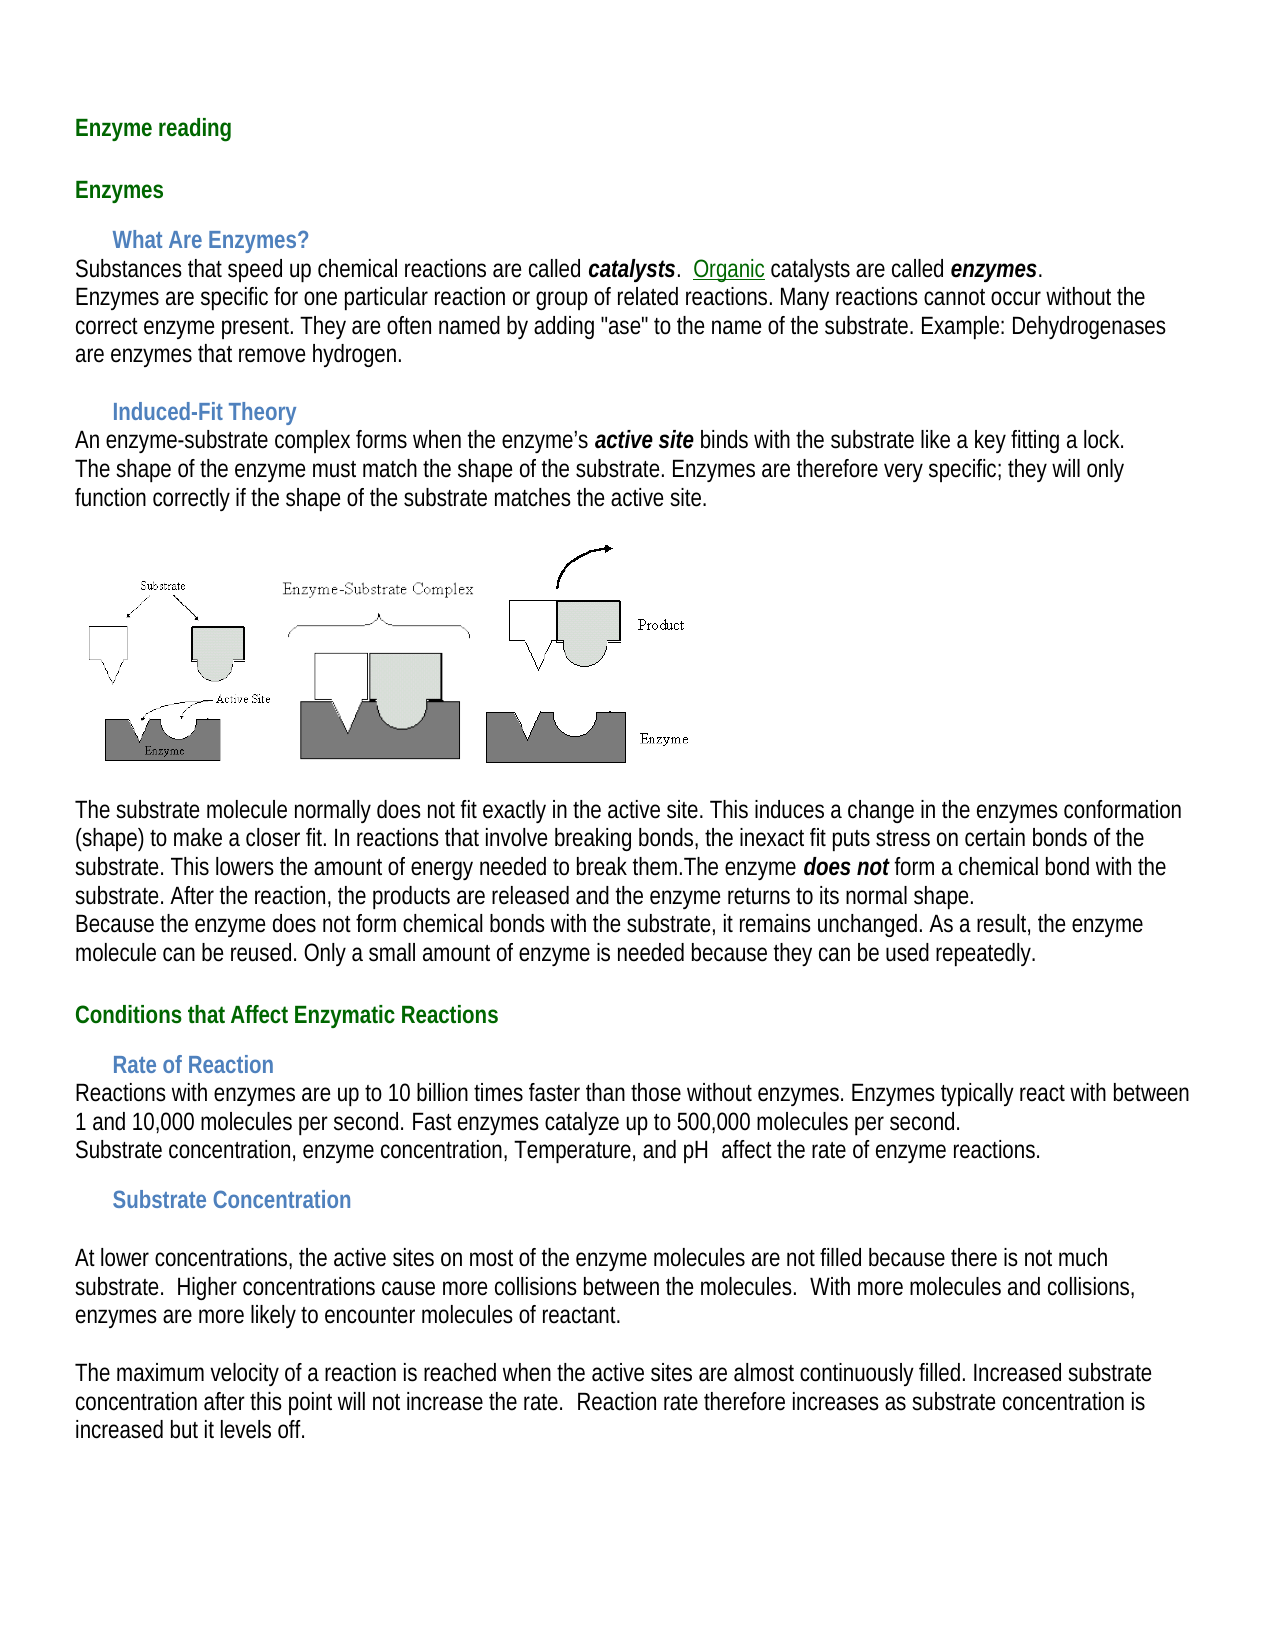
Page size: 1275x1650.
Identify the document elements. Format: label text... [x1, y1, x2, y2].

subtitle What Are Enzymes? [112, 225, 1200, 253]
text An enzyme-substrate complex forms when the enzyme’s active site binds with the substrate like a key fitting a lock. [75, 425, 1200, 454]
text The shape of the enzyme must match the shape of the substrate. Enzymes are therefore very specific; they will only function correctly if the shape of the substrate matches the active site. [75, 454, 1200, 511]
subtitle Conditions that Affect Enzymatic Reactions [75, 1000, 1200, 1029]
text Enzyme reading [75, 108, 1200, 142]
subtitle Induced-Fit Theory [112, 397, 1200, 425]
text The substrate molecule normally does not fit exactly in the active site. This induces a change in the enzymes conformation (shape) to make a closer fit. In reactions that involve breaking bonds, the inexact fit puts stress on certain bonds of the substrate. This lowers the amount of energy needed to break them.The enzyme does not form a chemical bond with the substrate. After the reaction, the products are released and the enzyme returns to its normal shape. [75, 795, 1200, 909]
text At lower concentrations, the active sites on most of the enzyme molecules are not filled because there is not much substrate. Higher concentrations cause more collisions between the molecules. With more molecules and collisions, enzymes are more likely to encounter molecules of reactant. [75, 1243, 1200, 1329]
subtitle Enzymes [75, 175, 1200, 204]
text Because the enzyme does not form chemical bonds with the substrate, it remains unchanged. As a result, the enzyme molecule can be reused. Only a small amount of enzyme is needed because they can be used repeatedly. [75, 909, 1200, 967]
text Reactions with enzymes are up to 10 billion times faster than those without enzymes. Enzymes typically react with between 1 and 10,000 molecules per second. Fast enzymes catalyze up to 500,000 molecules per second. [75, 1078, 1200, 1136]
text Enzymes are specific for one particular reaction or group of related reactions. Many reactions cannot occur without the correct enzyme present. They are often named by adding "ase" to the name of the substrate. Example: Dehydrogenases are enzymes that remove hydrogen. [75, 282, 1200, 368]
text The maximum velocity of a reaction is reached when the active sites are almost continuously filled. Increased substrate concentration after this point will not increase the rate. Reaction rate therefore increases as substrate concentration is increased but it levels off. [75, 1358, 1200, 1444]
text Substrate concentration, enzyme concentration, Temperature, and pH affect the rate of enzyme reactions. [75, 1136, 1200, 1164]
subtitle Rate of Reaction [112, 1049, 1200, 1078]
subtitle Substrate Concentration [112, 1185, 1200, 1214]
text Substances that speed up chemical reactions are called catalysts. Organic catalysts are called enzymes. [75, 253, 1200, 282]
picture [75, 540, 695, 766]
